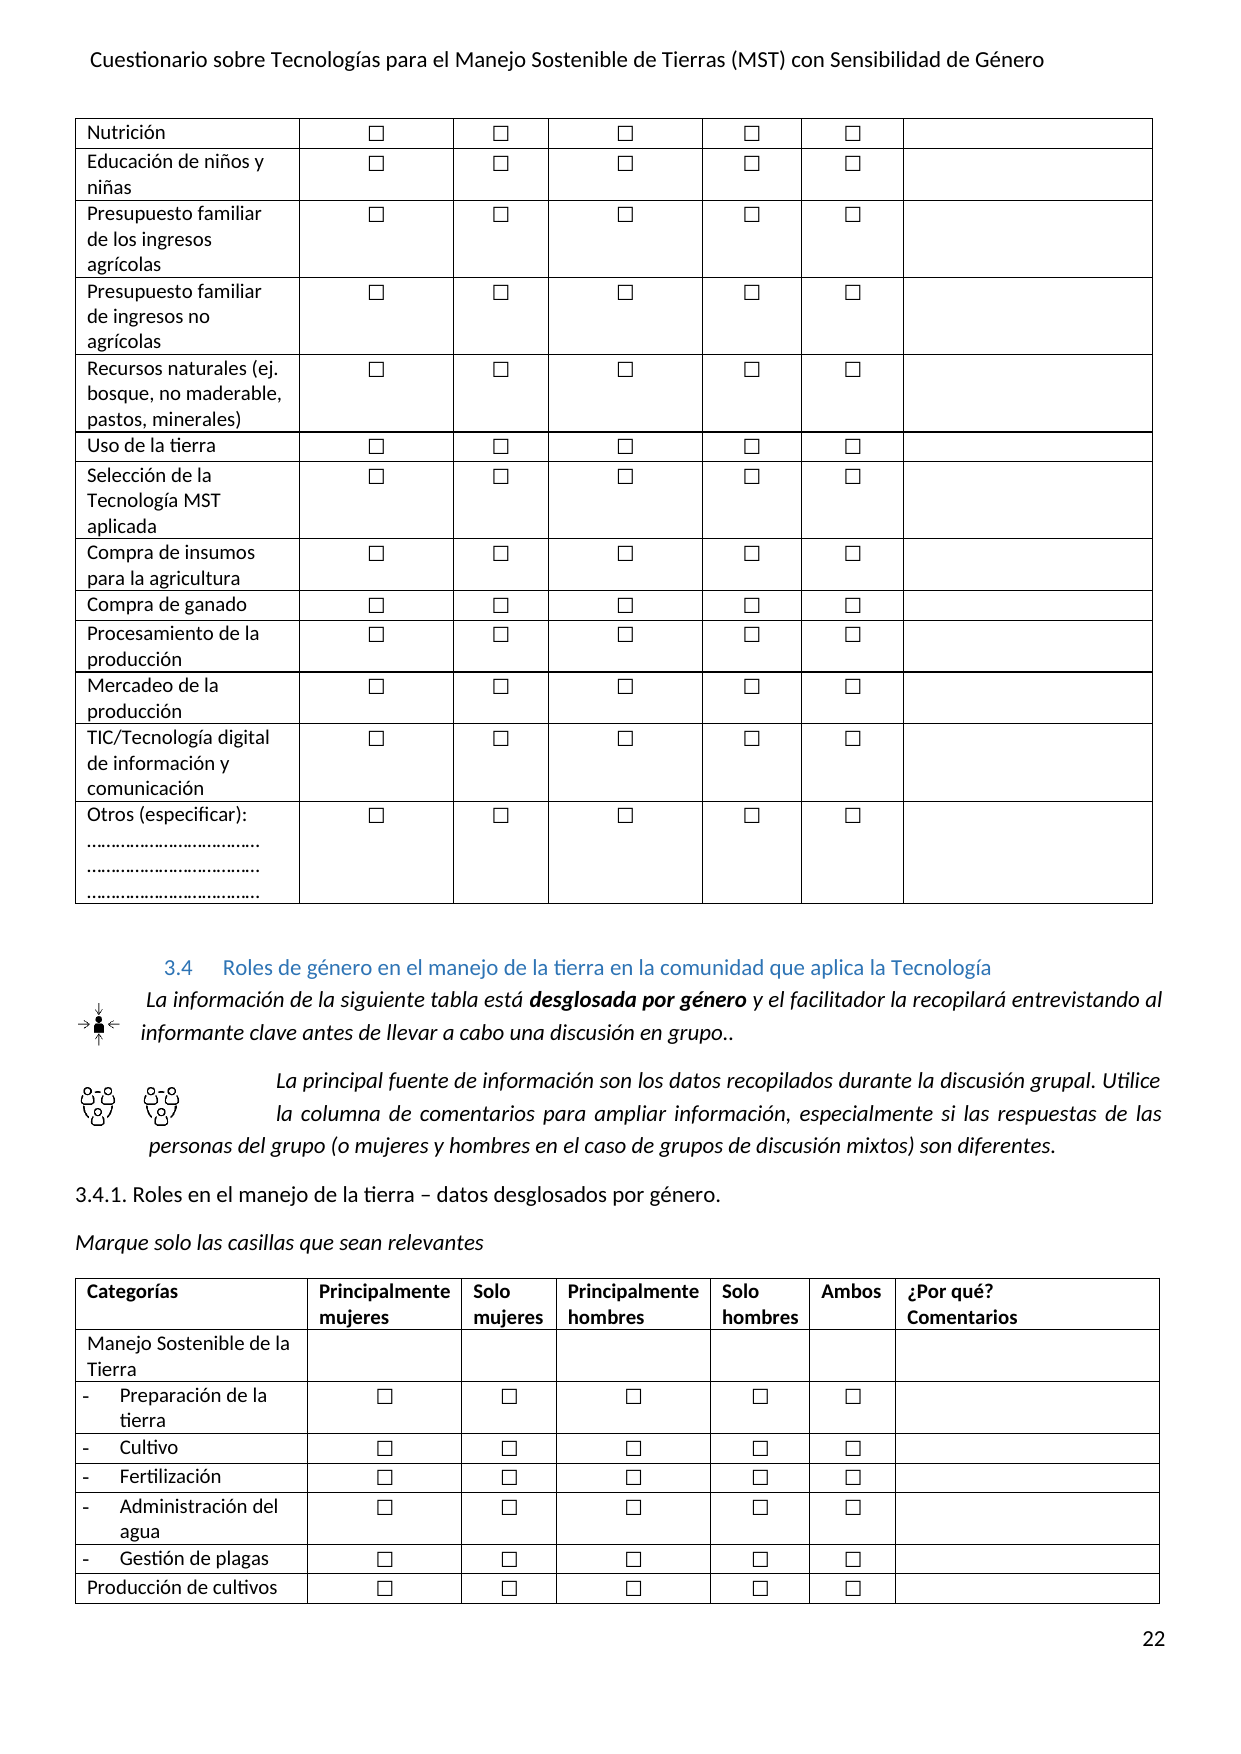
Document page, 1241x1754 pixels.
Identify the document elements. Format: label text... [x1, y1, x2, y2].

table_cell [703, 149, 801, 199]
table_cell [454, 673, 548, 723]
table_cell [904, 355, 1152, 431]
table_cell [557, 1434, 710, 1462]
table_cell [549, 355, 702, 431]
table_cell [810, 1464, 895, 1492]
table_cell [454, 278, 548, 354]
table_cell [549, 591, 702, 619]
table_cell [549, 149, 702, 199]
table_header Categorías [76, 1279, 307, 1329]
table_cell [711, 1545, 809, 1573]
table_cell [904, 724, 1152, 801]
table_cell [802, 278, 903, 354]
table_cell TIC/Tecnología digital de información y comunicación [76, 724, 299, 801]
table_header Solo hombres [711, 1279, 809, 1329]
table_cell [703, 278, 801, 354]
table_cell [904, 119, 1152, 148]
table_cell [300, 621, 453, 671]
subtitle Roles de género en el manejo de la tierra en la comunidad que aplica la Tecnología [164, 953, 1165, 981]
table_cell [300, 433, 453, 461]
table_cell [462, 1545, 556, 1573]
table_cell Manejo Sostenible de la Tierra [76, 1330, 307, 1381]
table_cell [703, 621, 801, 671]
table_cell [549, 621, 702, 671]
table_cell [802, 591, 903, 619]
table_cell Administración del agua [76, 1493, 307, 1544]
table_cell Compra de ganado [76, 591, 299, 619]
table_header Ambos [810, 1279, 895, 1329]
table_cell [802, 539, 903, 590]
table_cell [300, 355, 453, 431]
table_cell [904, 462, 1152, 538]
table_cell [308, 1382, 461, 1433]
text La principal fuente de información son los datos recopilados durante la discusión grupal. Utilice la columna de comentarios para ampliar información, especialmente si las respuestas de las personas del grupo (o mujeres y hombres en el caso de grupos de discusión mixtos) son diferentes. [149, 1066, 1165, 1159]
table_cell Nutrición [76, 119, 299, 148]
table_cell [802, 802, 903, 903]
table_cell [308, 1330, 461, 1381]
table_cell [308, 1493, 461, 1544]
table_cell [462, 1493, 556, 1544]
table_cell [300, 119, 453, 148]
table_cell [802, 119, 903, 148]
table_cell [904, 433, 1152, 461]
table_cell [904, 149, 1152, 199]
table_cell [810, 1434, 895, 1462]
table_cell Presupuesto familiar de ingresos no agrícolas [76, 278, 299, 354]
table_cell [549, 201, 702, 277]
table_cell [896, 1434, 1159, 1462]
table_cell Presupuesto familiar de los ingresos agrícolas [76, 201, 299, 277]
table_cell [300, 539, 453, 590]
table_cell Gestión de plagas [76, 1545, 307, 1573]
table_cell [711, 1382, 809, 1433]
table_cell [703, 201, 801, 277]
table_cell [300, 724, 453, 801]
table_cell [802, 462, 903, 538]
table_cell [802, 673, 903, 723]
table_cell [896, 1574, 1159, 1603]
table_cell Educación de niños y niñas [76, 149, 299, 199]
table_cell Compra de insumos para la agricultura [76, 539, 299, 590]
table_cell [802, 201, 903, 277]
table_cell Procesamiento de la producción [76, 621, 299, 671]
table_cell Preparación de la tierra [76, 1382, 307, 1433]
table_cell [802, 433, 903, 461]
table_cell [557, 1574, 710, 1603]
table_cell [454, 621, 548, 671]
table_cell [810, 1545, 895, 1573]
table_cell [549, 433, 702, 461]
table_cell [810, 1330, 895, 1381]
table_cell [549, 724, 702, 801]
table_cell [300, 591, 453, 619]
table_cell [454, 591, 548, 619]
table_cell [896, 1330, 1159, 1381]
table_cell [703, 673, 801, 723]
table_cell [454, 119, 548, 148]
table_cell [711, 1330, 809, 1381]
text Marque solo las casillas que sean relevantes [75, 1228, 1165, 1257]
table_cell [454, 355, 548, 431]
table_cell [703, 462, 801, 538]
table_cell [703, 724, 801, 801]
table_cell [703, 119, 801, 148]
table_cell Uso de la tierra [76, 433, 299, 461]
table_cell [703, 802, 801, 903]
table_cell [454, 462, 548, 538]
table_cell [703, 355, 801, 431]
table_cell [549, 802, 702, 903]
table_header Principalmente hombres [557, 1279, 710, 1329]
table_cell [300, 673, 453, 723]
table_cell [896, 1493, 1159, 1544]
table_header Solo mujeres [462, 1279, 556, 1329]
table_cell [462, 1434, 556, 1462]
table_cell [462, 1574, 556, 1603]
table_cell [549, 119, 702, 148]
table_cell [557, 1464, 710, 1492]
table_cell [802, 724, 903, 801]
table_cell [300, 149, 453, 199]
table_cell Mercadeo de la producción [76, 673, 299, 723]
table_cell [300, 278, 453, 354]
table_cell [703, 591, 801, 619]
table_cell [904, 591, 1152, 619]
table_cell [711, 1493, 809, 1544]
picture [138, 1083, 184, 1129]
table_cell [557, 1382, 710, 1433]
table_cell [904, 201, 1152, 277]
table_cell [557, 1493, 710, 1544]
table_cell [454, 802, 548, 903]
table_cell [904, 802, 1152, 903]
table_cell Cultivo [76, 1434, 307, 1462]
table_cell [810, 1493, 895, 1544]
table_cell [703, 433, 801, 461]
table_cell [549, 462, 702, 538]
table_cell Fertilización [76, 1464, 307, 1492]
table_cell [904, 278, 1152, 354]
table_cell [896, 1545, 1159, 1573]
table_cell [810, 1574, 895, 1603]
table_cell [308, 1574, 461, 1603]
table_cell [549, 278, 702, 354]
table_cell [308, 1545, 461, 1573]
picture [75, 1083, 120, 1129]
table_cell [462, 1330, 556, 1381]
table_cell [549, 673, 702, 723]
table_cell [703, 539, 801, 590]
table_cell [711, 1574, 809, 1603]
table_cell [904, 539, 1152, 590]
picture [75, 1001, 122, 1048]
table_cell [454, 724, 548, 801]
table_cell [300, 802, 453, 903]
table_cell [904, 673, 1152, 723]
table_cell [462, 1382, 556, 1433]
table_cell Recursos naturales (ej. bosque, no maderable, pastos, minerales) [76, 355, 299, 431]
table_cell [308, 1464, 461, 1492]
table_cell [802, 621, 903, 671]
table_cell [896, 1464, 1159, 1492]
table_cell [300, 462, 453, 538]
text La información de la siguiente tabla está desglosada por género y el facilitador la recopilará entrevistando al informante clave antes de llevar a cabo una discusión en grupo.. [75, 985, 1165, 1046]
table_cell [462, 1464, 556, 1492]
table_cell [454, 201, 548, 277]
table_cell [454, 539, 548, 590]
table_header Principalmente mujeres [308, 1279, 461, 1329]
table_cell Otros (especificar): ……………………………… ……………………………… ……………………………… [76, 802, 299, 903]
table_cell [557, 1545, 710, 1573]
table_cell [896, 1382, 1159, 1433]
text 3.4.1. Roles en el manejo de la tierra – datos desglosados por género. [75, 1180, 1165, 1208]
table_cell [549, 539, 702, 590]
table_cell [308, 1434, 461, 1462]
table_cell [454, 149, 548, 199]
table_cell [711, 1434, 809, 1462]
table_cell [557, 1330, 710, 1381]
table_cell [802, 355, 903, 431]
table_cell [300, 201, 453, 277]
table_cell [810, 1382, 895, 1433]
table_cell [454, 433, 548, 461]
table_cell [711, 1464, 809, 1492]
table_cell [904, 621, 1152, 671]
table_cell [76, 1574, 307, 1603]
table_cell Selección de la Tecnología MST aplicada [76, 462, 299, 538]
table_cell [802, 149, 903, 199]
table_header ¿Por qué? Comentarios [896, 1279, 1159, 1329]
